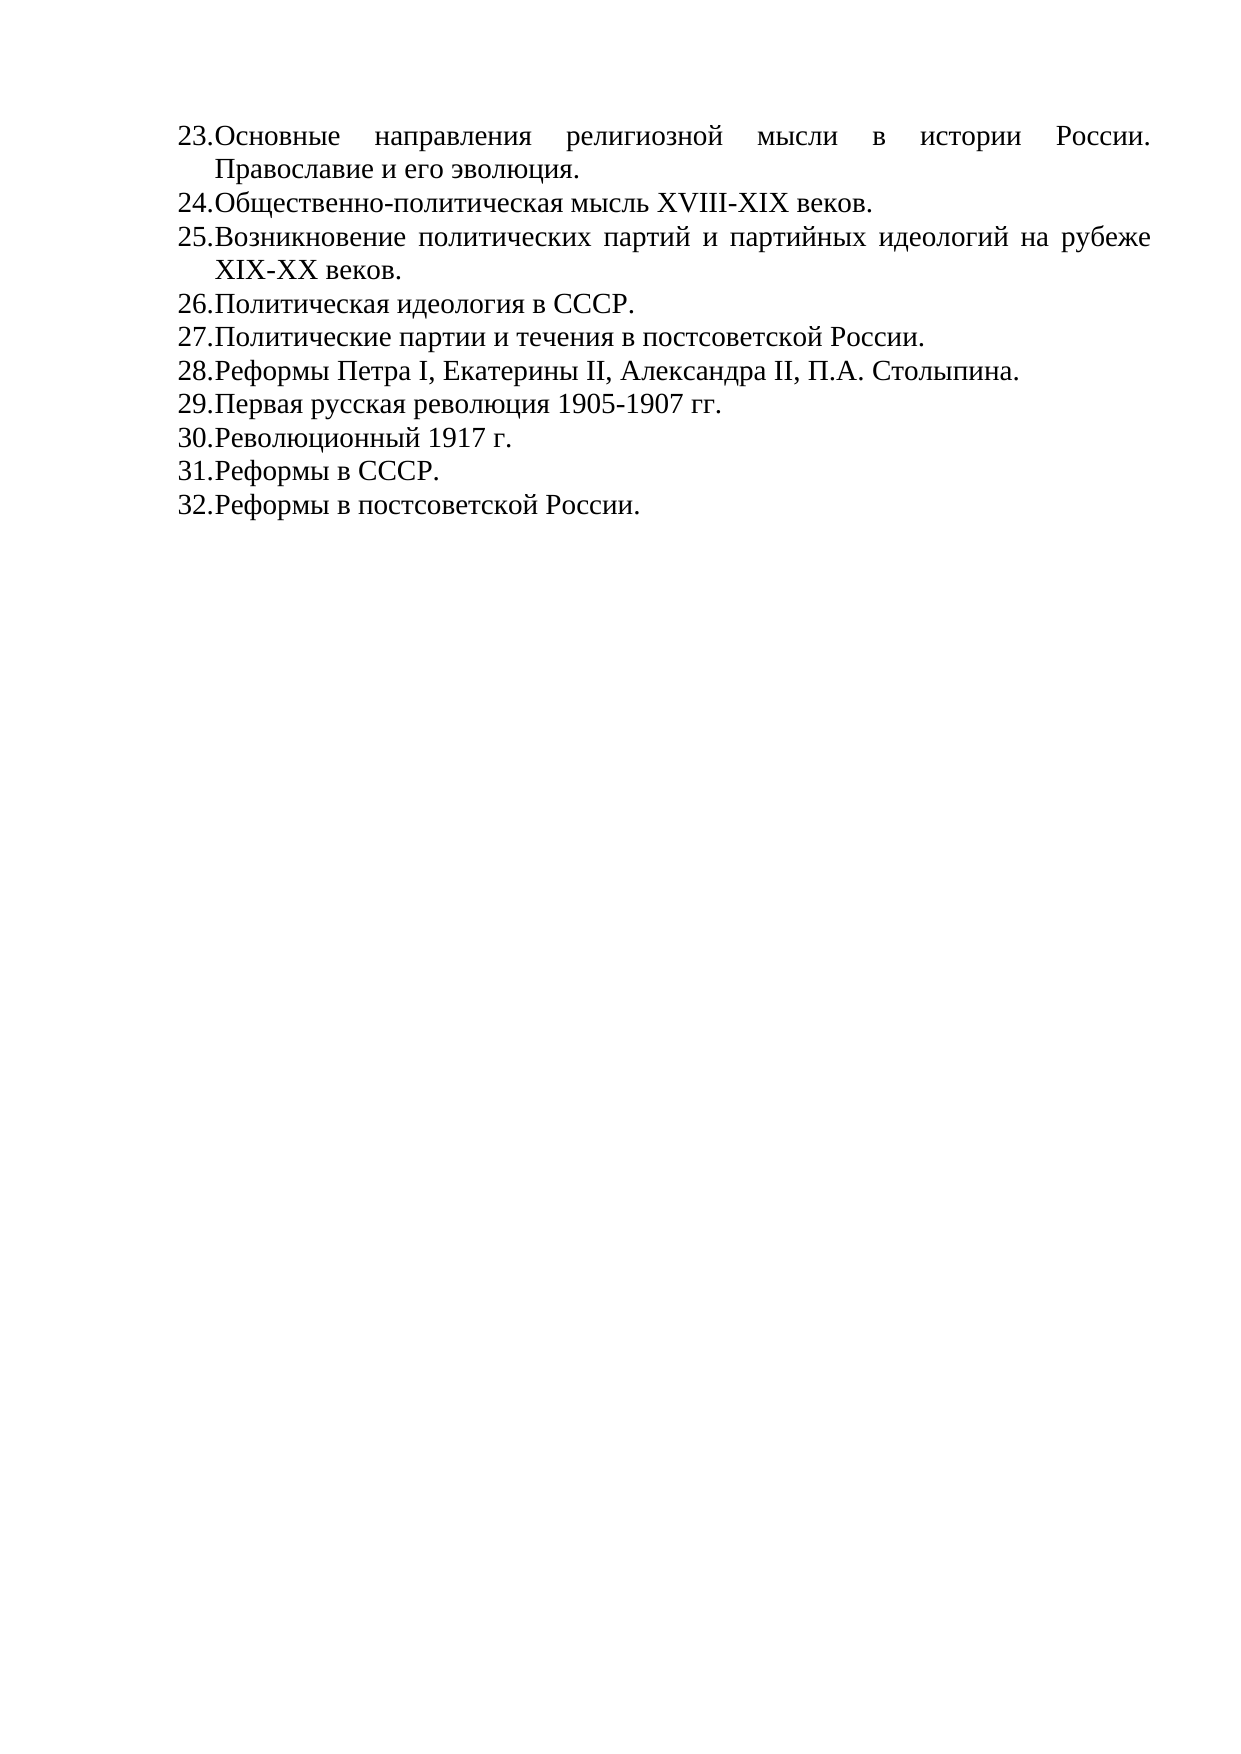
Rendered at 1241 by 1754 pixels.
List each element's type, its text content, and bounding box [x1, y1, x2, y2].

list Общественно-политическая мысль XVIII-XIX веков. [177, 185, 1152, 219]
list Политическая идеология в СССР. [177, 286, 1152, 319]
list Реформы в СССР. [177, 453, 1152, 487]
list Реформы Петра I, Екатерины II, Александра II, П.А. Столыпина. [177, 353, 1152, 386]
list Политические партии и течения в постсоветской России. [177, 319, 1152, 353]
list Первая русская революция 1905-1907 гг. [177, 386, 1152, 420]
list Возникновение политических партий и партийных идеологий на рубеже XIX-XX веков. [177, 219, 1152, 286]
list Реформы в постсоветской России. [177, 487, 1152, 521]
list Основные направления религиозной мысли в истории России. Православие и его эволюция. [177, 118, 1152, 185]
list Революционный 1917 г. [177, 420, 1152, 453]
